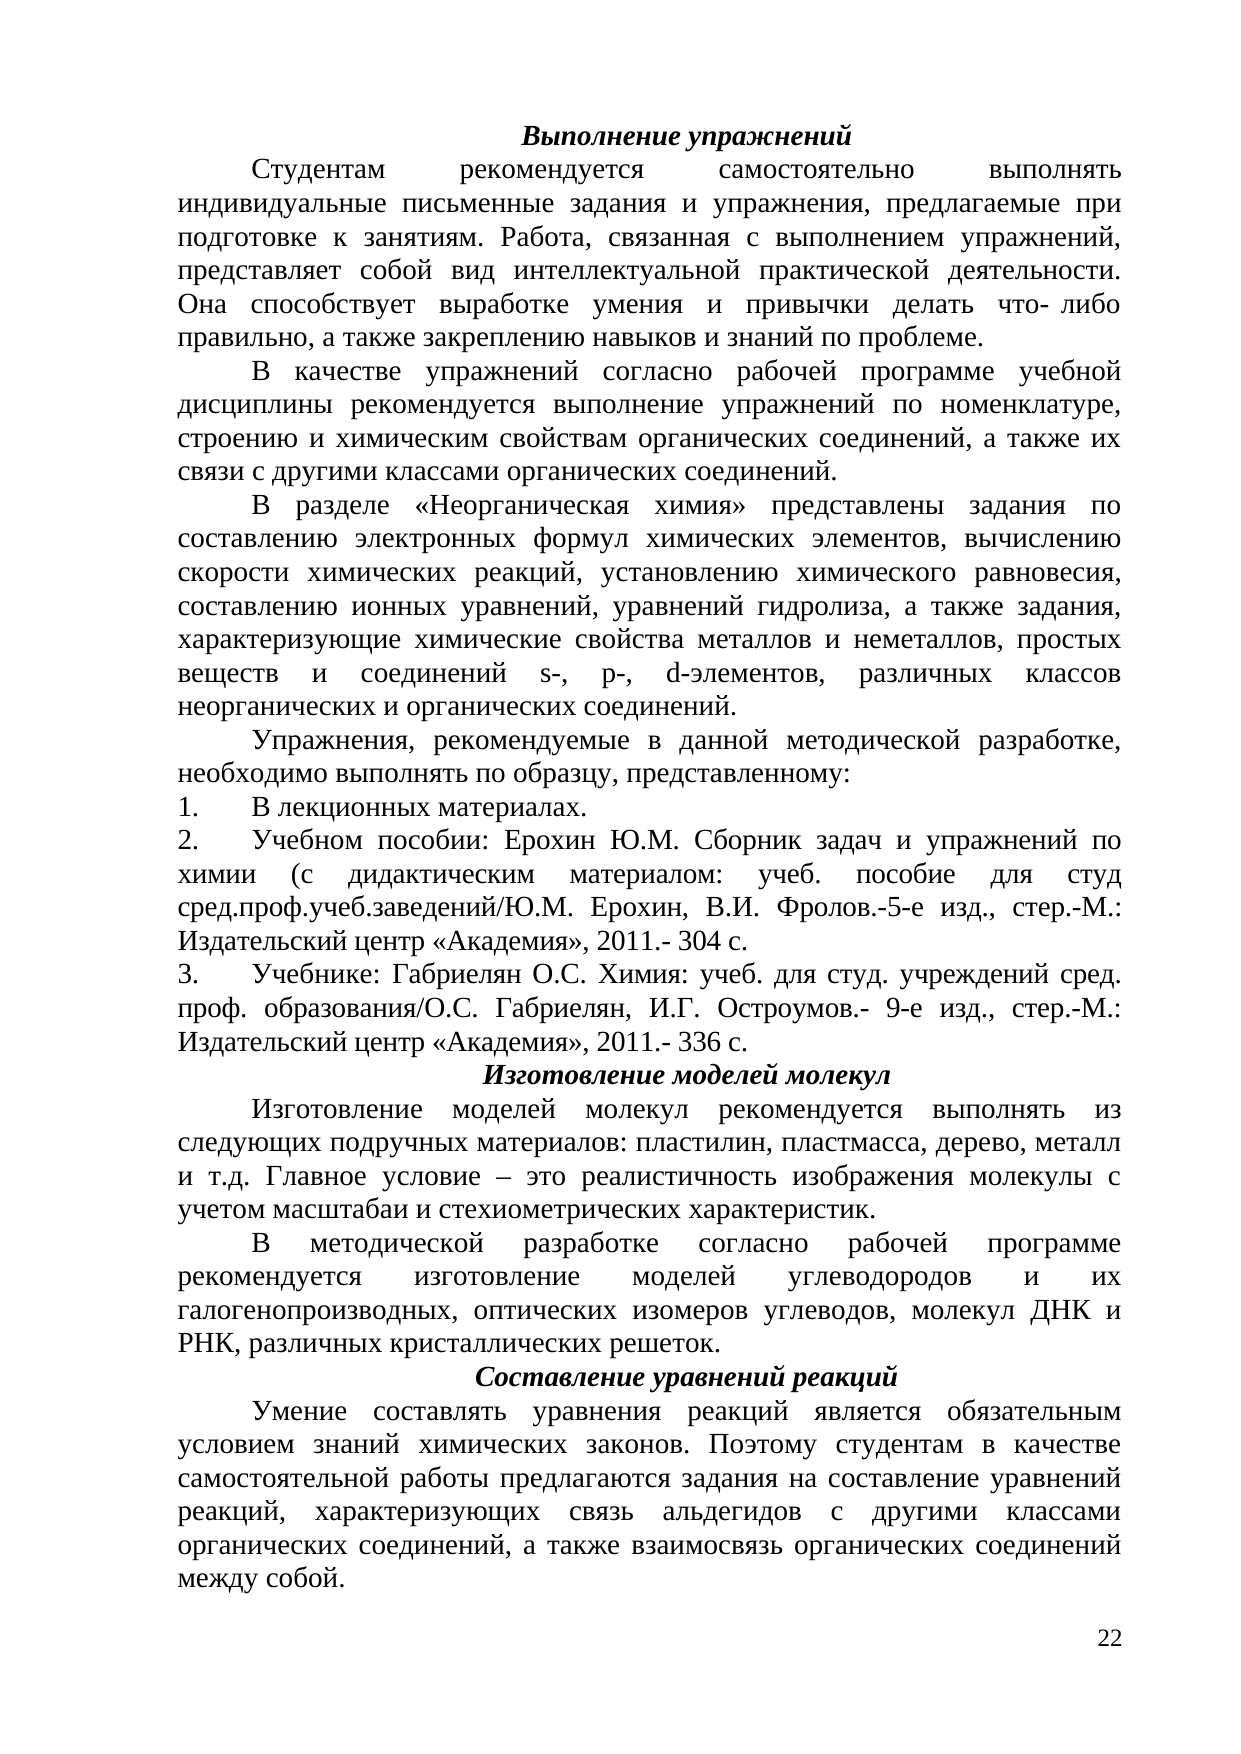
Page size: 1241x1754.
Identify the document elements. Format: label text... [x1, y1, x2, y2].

list Учебнике: Габриелян О.С. Химия: учеб. для студ. учреждений сред. проф. образования/О.С. Габриелян, И.Г. Остроумов.- 9-е изд., стер.-М.: Издательский центр «Академия», 2011.- 336 с. [177, 957, 1122, 1057]
text В методической разработке согласно рабочей программе рекомендуется изготовление моделей углеводородов и их галогенопроизводных, оптических изомеров углеводов, молекул ДНК и РНК, различных кристаллических решеток. [177, 1225, 1122, 1359]
text Составление уравнений реакций [177, 1359, 1122, 1393]
list Умение составлять уравнения реакций является обязательным условием знаний химических законов. Поэтому студентам в качестве самостоятельной работы предлагаются задания на составление уравнений реакций, характеризующих связь альдегидов с другими классами органических соединений, а также взаимосвязь органических соединений между собой. [177, 1393, 1122, 1594]
list Изготовление моделей молекул рекомендуется выполнять из следующих подручных материалов: пластилин, пластмасса, дерево, металл и т.д. Главное условие – это реалистичность изображения молекулы с учетом масштабаи и стехиометрических характеристик. [177, 1091, 1122, 1225]
text В разделе «Неорганическая химия» представлены задания по составлению электронных формул химических элементов, вычислению скорости химических реакций, установлению химического равновесия, составлению ионных уравнений, уравнений гидролиза, а также задания, характеризующие химические свойства металлов и неметаллов, простых веществ и соединений s-, р-, d-элементов, различных классов неорганических и органических соединений. [177, 487, 1122, 722]
text В качестве упражнений согласно рабочей программе учебной дисциплины рекомендуется выполнение упражнений по номенклатуре, строению и химическим свойствам органических соединений, а также их связи с другими классами органических соединений. [177, 353, 1122, 487]
list Учебном пособии: Ерохин Ю.М. Сборник задач и упражнений по химии (с дидактическим материалом: учеб. пособие для студ сред.проф.учеб.заведений/Ю.М. Ерохин, В.И. Фролов.-5-е изд., стер.-М.: Издательский центр «Академия», 2011.- 304 с. [177, 822, 1122, 957]
list Студентам рекомендуется самостоятельно выполнять индивидуальные письменные задания и упражнения, предлагаемые при подготовке к занятиям. Работа, связанная с выполнением упражнений, представляет собой вид интеллектуальной практической деятельности. Она способствует выработке умения и привычки делать что- либо правильно, а также закреплению навыков и знаний по проблеме. [177, 152, 1122, 353]
list Изготовление моделей молекул [177, 1057, 1122, 1091]
list Упражнения, рекомендуемые в данной методической разработке, необходимо выполнять по образцу, представленному: [177, 722, 1122, 789]
list Выполнение упражнений [177, 118, 1122, 152]
list В лекционных материалах. [177, 789, 1122, 822]
